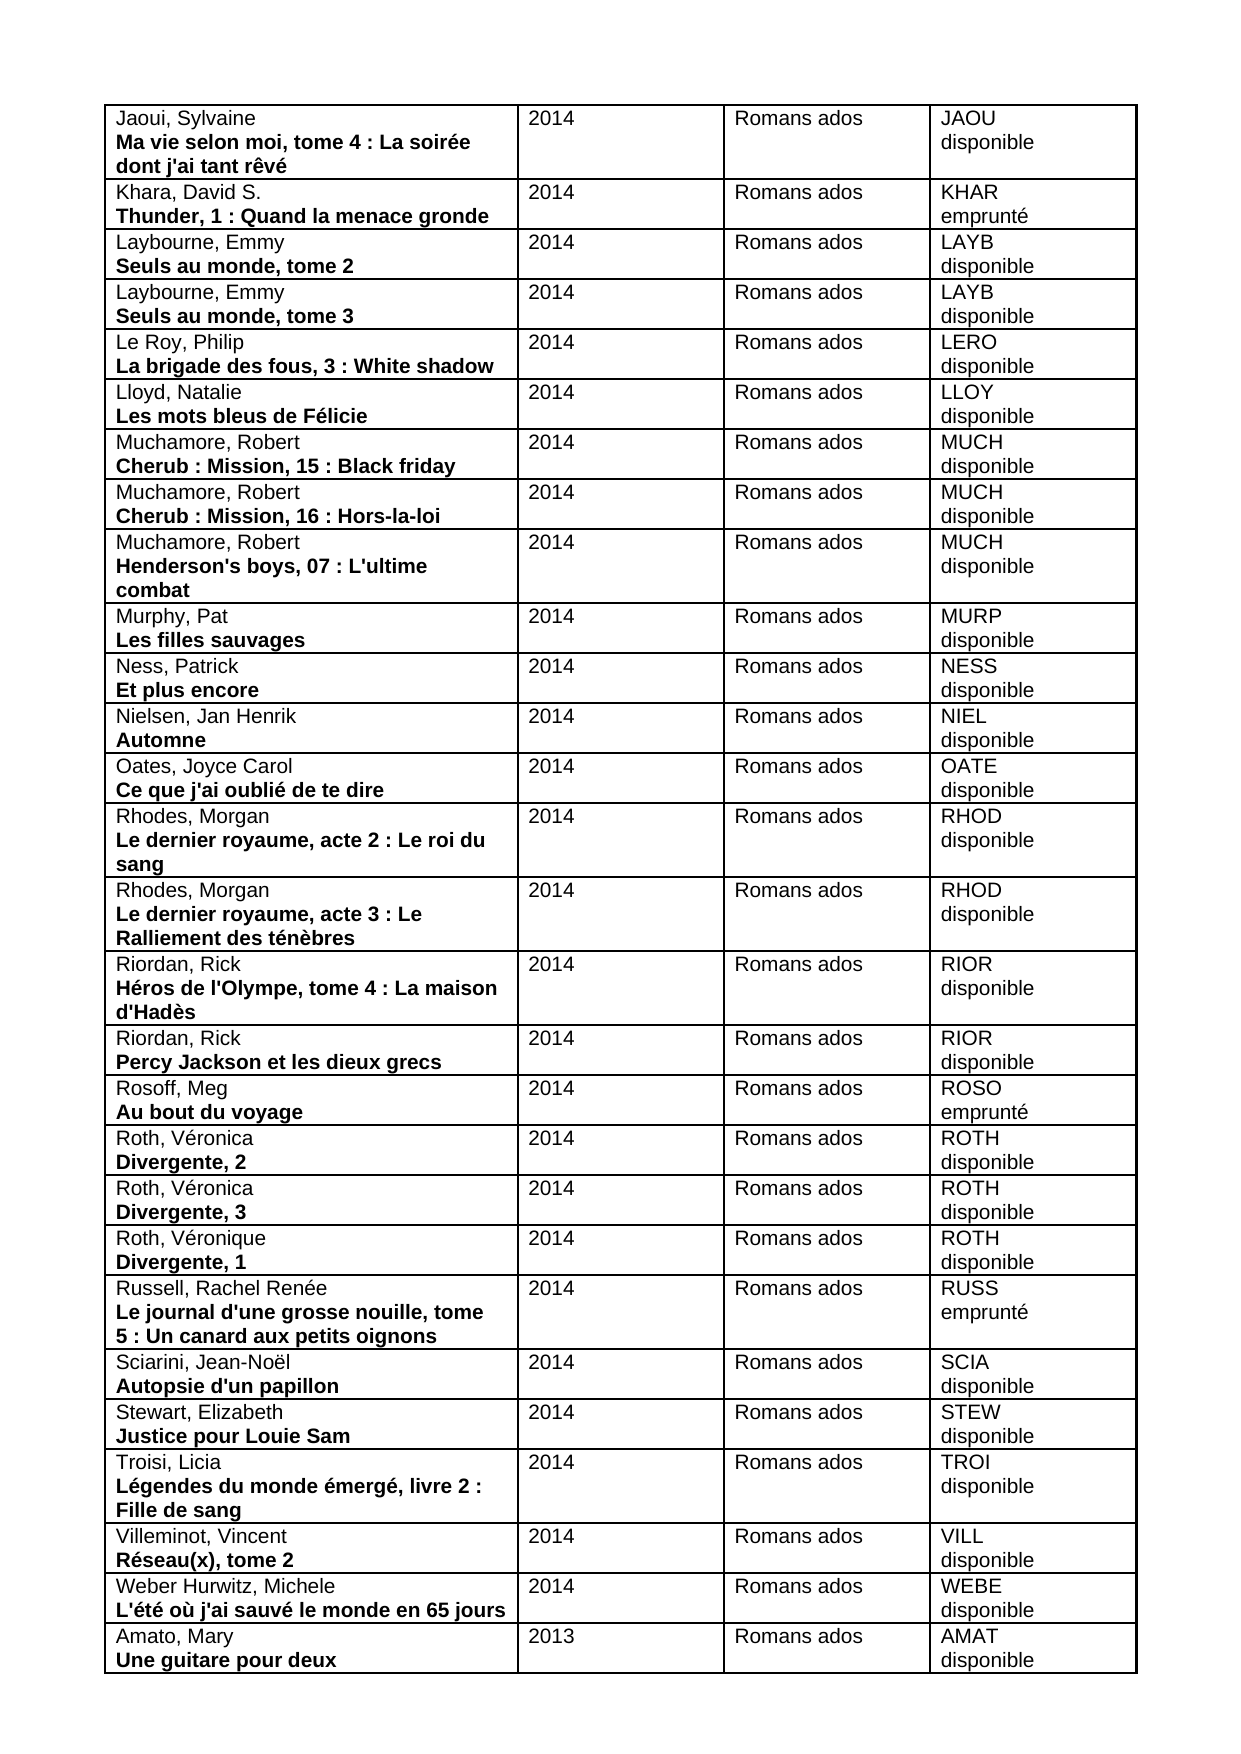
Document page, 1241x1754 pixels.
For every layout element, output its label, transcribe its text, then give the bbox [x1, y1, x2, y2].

table_cell 2013 [519, 1624, 723, 1672]
table_cell Riordan, Rick Héros de l'Olympe, tome 4 : La maison d'Hadès [106, 952, 517, 1024]
table_cell 2014 [519, 1524, 723, 1572]
table_cell 2014 [519, 1076, 723, 1124]
table_cell Russell, Rachel Renée Le journal d'une grosse nouille, tome 5 : Un canard aux petits oignons [106, 1276, 517, 1348]
table_cell MUCH disponible [931, 530, 1135, 602]
table_cell Romans ados [725, 1026, 929, 1074]
table_cell AMAT disponible [931, 1624, 1135, 1672]
table_cell Romans ados [725, 804, 929, 876]
table_cell Muchamore, Robert Henderson's boys, 07 : L'ultime combat [106, 530, 517, 602]
table_cell Romans ados [725, 430, 929, 478]
table_cell 2014 [519, 1276, 723, 1348]
table_cell 2014 [519, 430, 723, 478]
table_cell Romans ados [725, 952, 929, 1024]
table_cell MUCH disponible [931, 430, 1135, 478]
table_cell Romans ados [725, 754, 929, 802]
table_cell Romans ados [725, 180, 929, 228]
table_cell 2014 [519, 1226, 723, 1274]
table_cell Romans ados [725, 1350, 929, 1398]
table_cell Roth, Véronica Divergente, 3 [106, 1176, 517, 1224]
table_cell Roth, Véronique Divergente, 1 [106, 1226, 517, 1274]
table_cell MURP disponible [931, 604, 1135, 652]
table_cell 2014 [519, 878, 723, 950]
table_cell Jaoui, Sylvaine Ma vie selon moi, tome 4 : La soirée dont j'ai tant rêvé [106, 106, 517, 178]
table_cell Troisi, Licia Légendes du monde émergé, livre 2 : Fille de sang [106, 1450, 517, 1522]
table_cell LERO disponible [931, 330, 1135, 378]
table_cell Khara, David S. Thunder, 1 : Quand la menace gronde [106, 180, 517, 228]
table_cell 2014 [519, 1400, 723, 1448]
table_cell Romans ados [725, 704, 929, 752]
table_cell 2014 [519, 530, 723, 602]
table_cell Romans ados [725, 1574, 929, 1622]
table_cell 2014 [519, 480, 723, 528]
table_cell 2014 [519, 1126, 723, 1174]
table_cell NIEL disponible [931, 704, 1135, 752]
table_cell 2014 [519, 380, 723, 428]
table_cell Ness, Patrick Et plus encore [106, 654, 517, 702]
table_cell TROI disponible [931, 1450, 1135, 1522]
table_cell Romans ados [725, 230, 929, 278]
table_cell Rhodes, Morgan Le dernier royaume, acte 3 : Le Ralliement des ténèbres [106, 878, 517, 950]
table_cell Rhodes, Morgan Le dernier royaume, acte 2 : Le roi du sang [106, 804, 517, 876]
table_cell Sciarini, Jean-Noël Autopsie d'un papillon [106, 1350, 517, 1398]
table_cell 2014 [519, 1574, 723, 1622]
table_cell Romans ados [725, 1276, 929, 1348]
table_cell 2014 [519, 330, 723, 378]
table_cell Romans ados [725, 330, 929, 378]
table_cell MUCH disponible [931, 480, 1135, 528]
table_cell Romans ados [725, 1226, 929, 1274]
table_cell 2014 [519, 804, 723, 876]
table_cell STEW disponible [931, 1400, 1135, 1448]
table_cell RHOD disponible [931, 804, 1135, 876]
table_cell Romans ados [725, 1400, 929, 1448]
table_cell Laybourne, Emmy Seuls au monde, tome 2 [106, 230, 517, 278]
table_cell Nielsen, Jan Henrik Automne [106, 704, 517, 752]
table_cell VILL disponible [931, 1524, 1135, 1572]
table_cell Romans ados [725, 1176, 929, 1224]
table_cell Stewart, Elizabeth Justice pour Louie Sam [106, 1400, 517, 1448]
table_cell Romans ados [725, 878, 929, 950]
table_cell Muchamore, Robert Cherub : Mission, 16 : Hors-la-loi [106, 480, 517, 528]
table_cell 2014 [519, 1450, 723, 1522]
table_cell 2014 [519, 1350, 723, 1398]
table_cell RIOR disponible [931, 1026, 1135, 1074]
table_cell Weber Hurwitz, Michele L'été où j'ai sauvé le monde en 65 jours [106, 1574, 517, 1622]
table_cell ROTH disponible [931, 1226, 1135, 1274]
table_cell ROSO emprunté [931, 1076, 1135, 1124]
table_cell Lloyd, Natalie Les mots bleus de Félicie [106, 380, 517, 428]
table_cell LAYB disponible [931, 230, 1135, 278]
table_cell 2014 [519, 1026, 723, 1074]
table_cell Romans ados [725, 1450, 929, 1522]
table_cell 2014 [519, 1176, 723, 1224]
table_cell Romans ados [725, 1126, 929, 1174]
table_cell 2014 [519, 704, 723, 752]
table_cell OATE disponible [931, 754, 1135, 802]
table_cell Romans ados [725, 530, 929, 602]
table_cell RUSS emprunté [931, 1276, 1135, 1348]
table_cell KHAR emprunté [931, 180, 1135, 228]
table_cell Laybourne, Emmy Seuls au monde, tome 3 [106, 280, 517, 328]
table_cell RHOD disponible [931, 878, 1135, 950]
table_cell 2014 [519, 180, 723, 228]
table_cell WEBE disponible [931, 1574, 1135, 1622]
table_cell SCIA disponible [931, 1350, 1135, 1398]
table_cell 2014 [519, 952, 723, 1024]
table_cell 2014 [519, 604, 723, 652]
table_cell Romans ados [725, 1624, 929, 1672]
table_cell Romans ados [725, 106, 929, 178]
table_cell Romans ados [725, 380, 929, 428]
table_cell Oates, Joyce Carol Ce que j'ai oublié de te dire [106, 754, 517, 802]
table_cell Riordan, Rick Percy Jackson et les dieux grecs [106, 1026, 517, 1074]
table_cell JAOU disponible [931, 106, 1135, 178]
table_cell Roth, Véronica Divergente, 2 [106, 1126, 517, 1174]
table_cell 2014 [519, 654, 723, 702]
table_cell LLOY disponible [931, 380, 1135, 428]
table_cell Amato, Mary Une guitare pour deux [106, 1624, 517, 1672]
table_cell 2014 [519, 106, 723, 178]
table_cell ROTH disponible [931, 1126, 1135, 1174]
table_cell Romans ados [725, 480, 929, 528]
table_cell ROTH disponible [931, 1176, 1135, 1224]
table_cell Le Roy, Philip La brigade des fous, 3 : White shadow [106, 330, 517, 378]
table_cell Murphy, Pat Les filles sauvages [106, 604, 517, 652]
table_cell Romans ados [725, 604, 929, 652]
table_cell LAYB disponible [931, 280, 1135, 328]
table_cell Romans ados [725, 1076, 929, 1124]
table_cell 2014 [519, 754, 723, 802]
table_cell Villeminot, Vincent Réseau(x), tome 2 [106, 1524, 517, 1572]
table_cell 2014 [519, 230, 723, 278]
table_cell Rosoff, Meg Au bout du voyage [106, 1076, 517, 1124]
table_cell RIOR disponible [931, 952, 1135, 1024]
table_cell Muchamore, Robert Cherub : Mission, 15 : Black friday [106, 430, 517, 478]
table_cell NESS disponible [931, 654, 1135, 702]
table_cell Romans ados [725, 280, 929, 328]
table_cell Romans ados [725, 1524, 929, 1572]
table_cell 2014 [519, 280, 723, 328]
table_cell Romans ados [725, 654, 929, 702]
